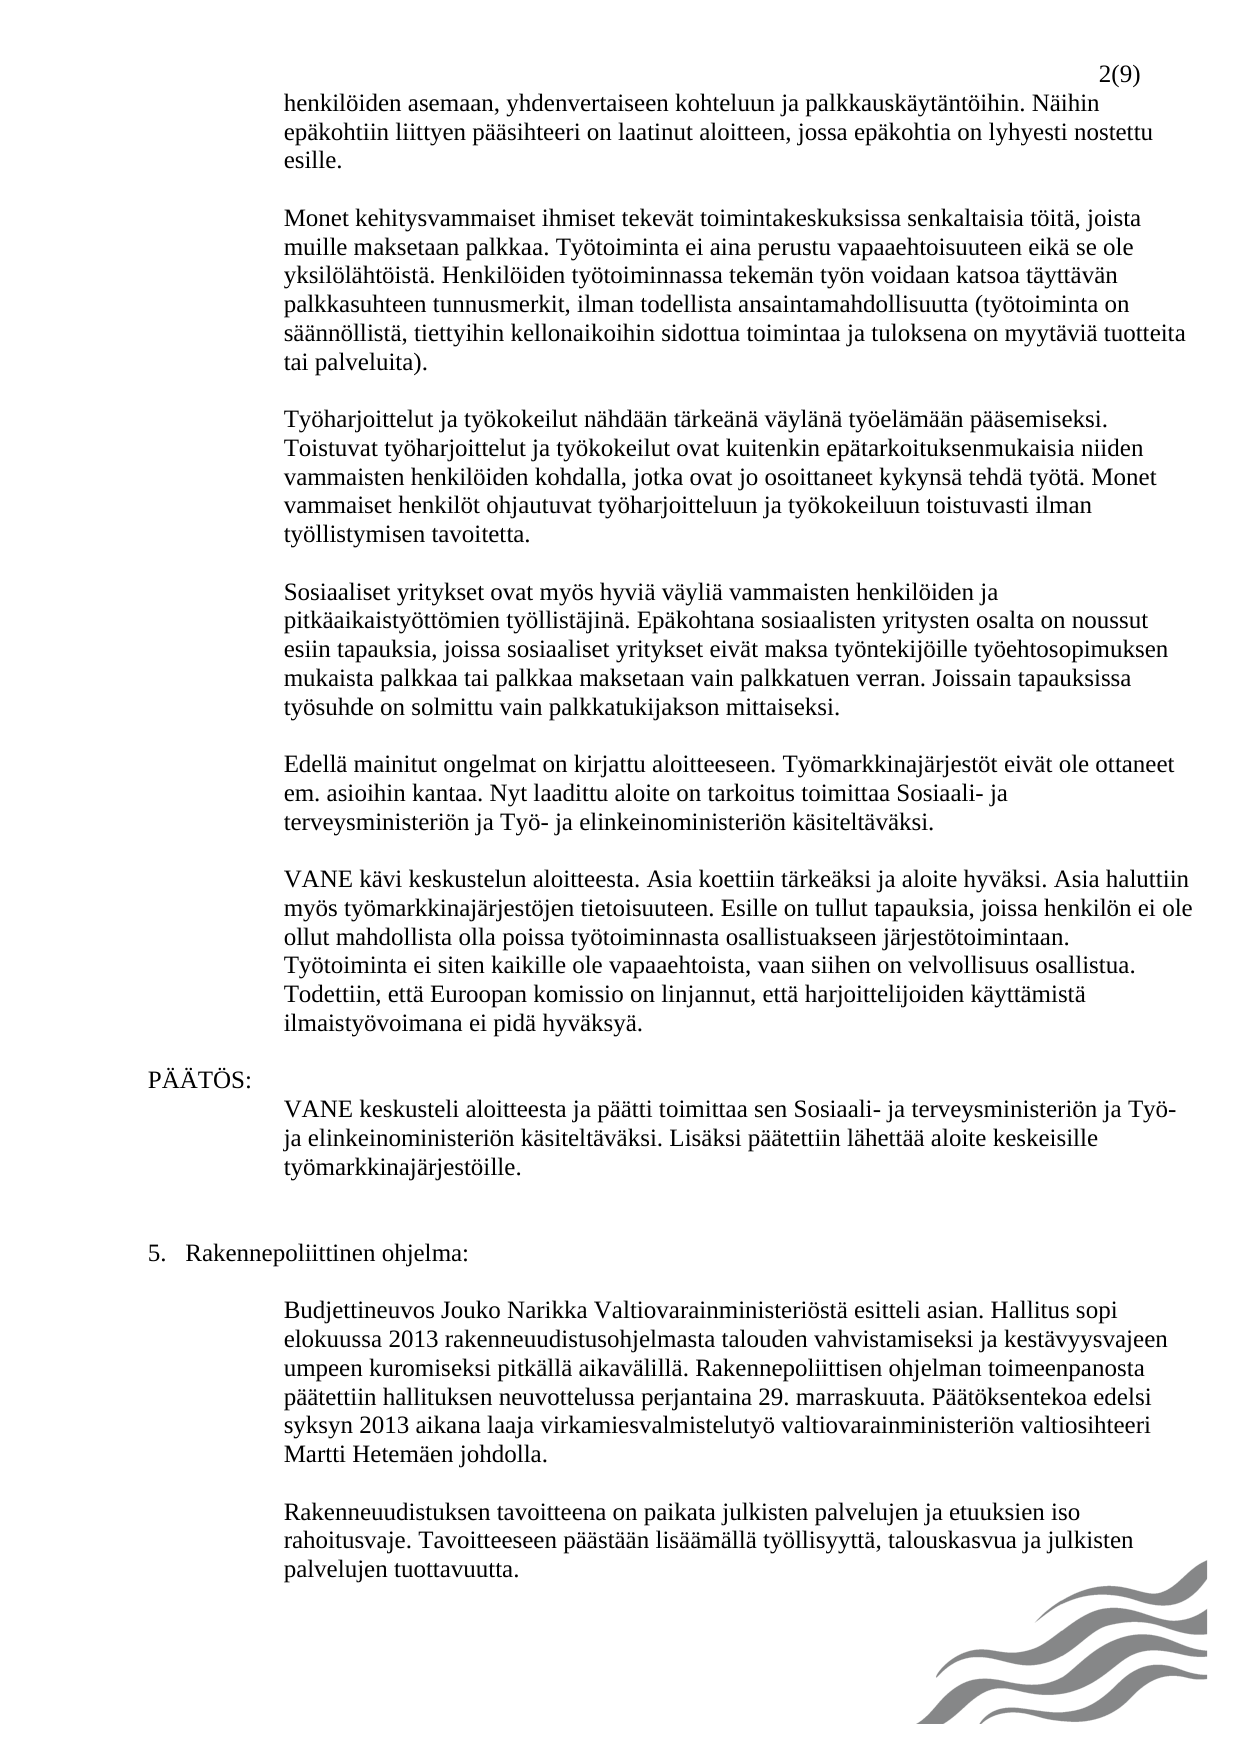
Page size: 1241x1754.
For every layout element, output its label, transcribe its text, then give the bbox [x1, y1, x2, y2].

text Työharjoittelut ja työkokeilut nähdään tärkeänä väylänä työelämään pääsemiseksi. Toistuvat työharjoittelut ja työkokeilut ovat kuitenkin epätarkoituksenmukaisia niiden vammaisten henkilöiden kohdalla, jotka ovat jo osoittaneet kykynsä tehdä työtä. Monet vammaiset henkilöt ohjautuvat työharjoitteluun ja työkokeiluun toistuvasti ilman työllistymisen tavoitetta. [283, 404, 1199, 548]
text VANE kävi keskustelun aloitteesta. Asia koettiin tärkeäksi ja aloite hyväksi. Asia haluttiin myös työmarkkinajärjestöjen tietoisuuteen. Esille on tullut tapauksia, joissa henkilön ei ole ollut mahdollista olla poissa työtoiminnasta osallistuakseen järjestötoimintaan. Työtoiminta ei siten kaikille ole vapaaehtoista, vaan siihen on velvollisuus osallistua. Todettiin, että Euroopan komissio on linjannut, että harjoittelijoiden käyttämistä ilmaistyövoimana ei pidä hyväksyä. [283, 864, 1199, 1037]
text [283, 88, 1199, 174]
picture [915, 1559, 1208, 1724]
text VANE keskusteli aloitteesta ja päätti toimittaa sen Sosiaali- ja terveysministeriön ja Työ- ja elinkeinoministeriön käsiteltäväksi. Lisäksi päätettiin lähettää aloite keskeisille työmarkkinajärjestöille. [283, 1094, 1199, 1180]
text Sosiaaliset yritykset ovat myös hyviä väyliä vammaisten henkilöiden ja pitkäaikaistyöttömien työllistäjinä. Epäkohtana sosiaalisten yritysten osalta on noussut esiin tapauksia, joissa sosiaaliset yritykset eivät maksa työntekijöille työehtosopimuksen mukaista palkkaa tai palkkaa maksetaan vain palkkatuen verran. Joissain tapauksissa työsuhde on solmittu vain palkkatukijakson mittaiseksi. [283, 577, 1199, 720]
text Budjettineuvos Jouko Narikka Valtiovarainministeriöstä esitteli asian. Hallitus sopi elokuussa 2013 rakenneuudistusohjelmasta talouden vahvistamiseksi ja kestävyysvajeen umpeen kuromiseksi pitkällä aikavälillä. Rakennepoliittisen ohjelman toimeenpanosta päätettiin hallituksen neuvottelussa perjantaina 29. marraskuuta. Päätöksentekoa edelsi syksyn 2013 aikana laaja virkamiesvalmistelutyö valtiovarainministeriön valtiosihteeri Martti Hetemäen johdolla. Rakenneuudistuksen tavoitteena on paikata julkisten palvelujen ja etuuksien iso rahoitusvaje. Tavoitteeseen päästään lisäämällä työllisyyttä, talouskasvua ja julkisten palvelujen tuottavuutta. [283, 1295, 1199, 1583]
list Rakennepoliittinen ohjelma: [148, 1238, 1199, 1267]
text Monet kehitysvammaiset ihmiset tekevät toimintakeskuksissa senkaltaisia töitä, joista muille maksetaan palkkaa. Työtoiminta ei aina perustu vapaaehtoisuuteen eikä se ole yksilölähtöistä. Henkilöiden työtoiminnassa tekemän työn voidaan katsoa täyttävän palkkasuhteen tunnusmerkit, ilman todellista ansaintamahdollisuutta (työtoiminta on säännöllistä, tiettyihin kellonaikoihin sidottua toimintaa ja tuloksena on myytäviä tuotteita tai palveluita). [283, 203, 1199, 375]
text Edellä mainitut ongelmat on kirjattu aloitteeseen. Työmarkkinajärjestöt eivät ole ottaneet em. asioihin kantaa. Nyt laadittu aloite on tarkoitus toimittaa Sosiaali- ja terveysministeriön ja Työ- ja elinkeinoministeriön käsiteltäväksi. [283, 749, 1199, 835]
text PÄÄTÖS: [148, 1065, 1199, 1094]
